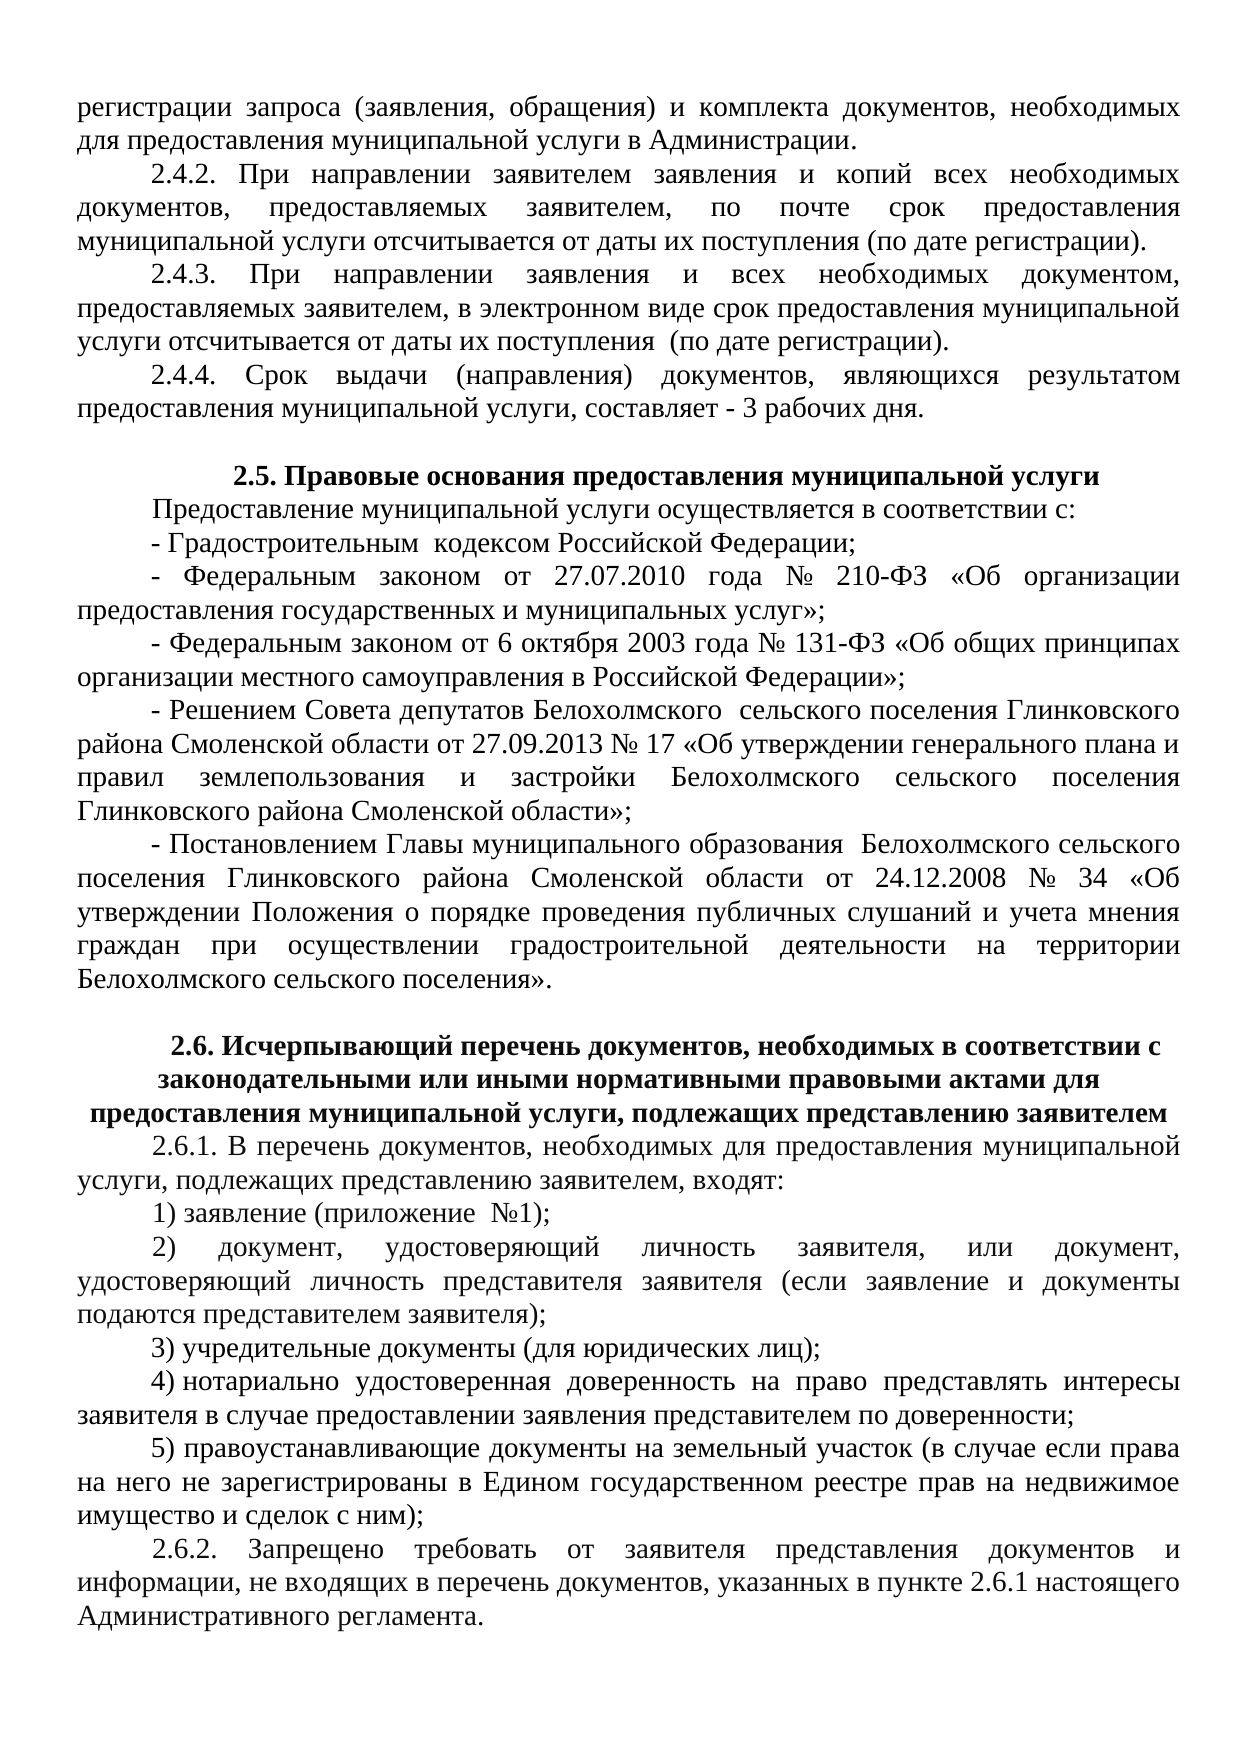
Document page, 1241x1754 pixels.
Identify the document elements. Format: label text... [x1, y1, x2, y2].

text 4) нотариально удостоверенная доверенность на право представлять интересы заявителя в случае предоставлении заявления представителем по доверенности; [77, 1363, 1181, 1430]
text 2) документ, удостоверяющий личность заявителя, или документ, удостоверяющий личность представителя заявителя (если заявление и документы подаются представителем заявителя); [77, 1229, 1181, 1330]
text 2.6. Исчерпывающий перечень документов, необходимых в соответствии с законодательными или иными нормативными правовыми актами для предоставления муниципальной услуги, подлежащих представлению заявителем [77, 1028, 1181, 1128]
text 3) учредительные документы (для юридических лиц); [77, 1330, 1181, 1363]
text Предоставление муниципальной услуги осуществляется в соответствии с: [77, 491, 1181, 525]
text - Федеральным законом от 27.07.2010 года № 210-ФЗ «Об организации предоставления государственных и муниципальных услуг»; [77, 558, 1181, 625]
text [77, 89, 1181, 156]
text 2.4.2. При направлении заявителем заявления и копий всех необходимых документов, предоставляемых заявителем, по почте срок предоставления муниципальной услуги отсчитывается от даты их поступления (по дате регистрации). [77, 156, 1181, 256]
text 2.6.2. Запрещено требовать от заявителя представления документов и информации, не входящих в перечень документов, указанных в пункте 2.6.1 настоящего Административного регламента. [77, 1531, 1181, 1632]
text - Федеральным законом от 6 октября 2003 года № 131-ФЗ «Об общих принципах организации местного самоуправления в Российской Федерации»; [77, 625, 1181, 692]
text 2.4.3. При направлении заявления и всех необходимых документом, предоставляемых заявителем, в электронном виде срок предоставления муниципальной услуги отсчитывается от даты их поступления (по дате регистрации). [77, 256, 1181, 357]
text - Постановлением Главы муниципального образования Белохолмского сельского поселения Глинковского района Смоленской области от 24.12.2008 № 34 «Об утверждении Положения о порядке проведения публичных слушаний и учета мнения граждан при осуществлении градостроительной деятельности на территории Белохолмского сельского поселения». [77, 827, 1181, 994]
text - Решением Совета депутатов Белохолмского сельского поселения Глинковского района Смоленской области от 27.09.2013 № 17 «Об утверждении генерального плана и правил землепользования и застройки Белохолмского сельского поселения Глинковского района Смоленской области»; [77, 692, 1181, 827]
text 5) правоустанавливающие документы на земельный участок (в случае если права на него не зарегистрированы в Едином государственном реестре прав на недвижимое имущество и сделок с ним); [77, 1430, 1181, 1531]
text 2.5. Правовые основания предоставления муниципальной услуги [77, 458, 1181, 491]
text - Градостроительным кодексом Российской Федерации; [77, 525, 1181, 558]
text 1) заявление (приложение №1); [77, 1196, 1181, 1229]
text 2.6.1. В перечень документов, необходимых для предоставления муниципальной услуги, подлежащих представлению заявителем, входят: [77, 1128, 1181, 1196]
text 2.4.4. Срок выдачи (направления) документов, являющихся результатом предоставления муниципальной услуги, составляет - 3 рабочих дня. [77, 357, 1181, 424]
